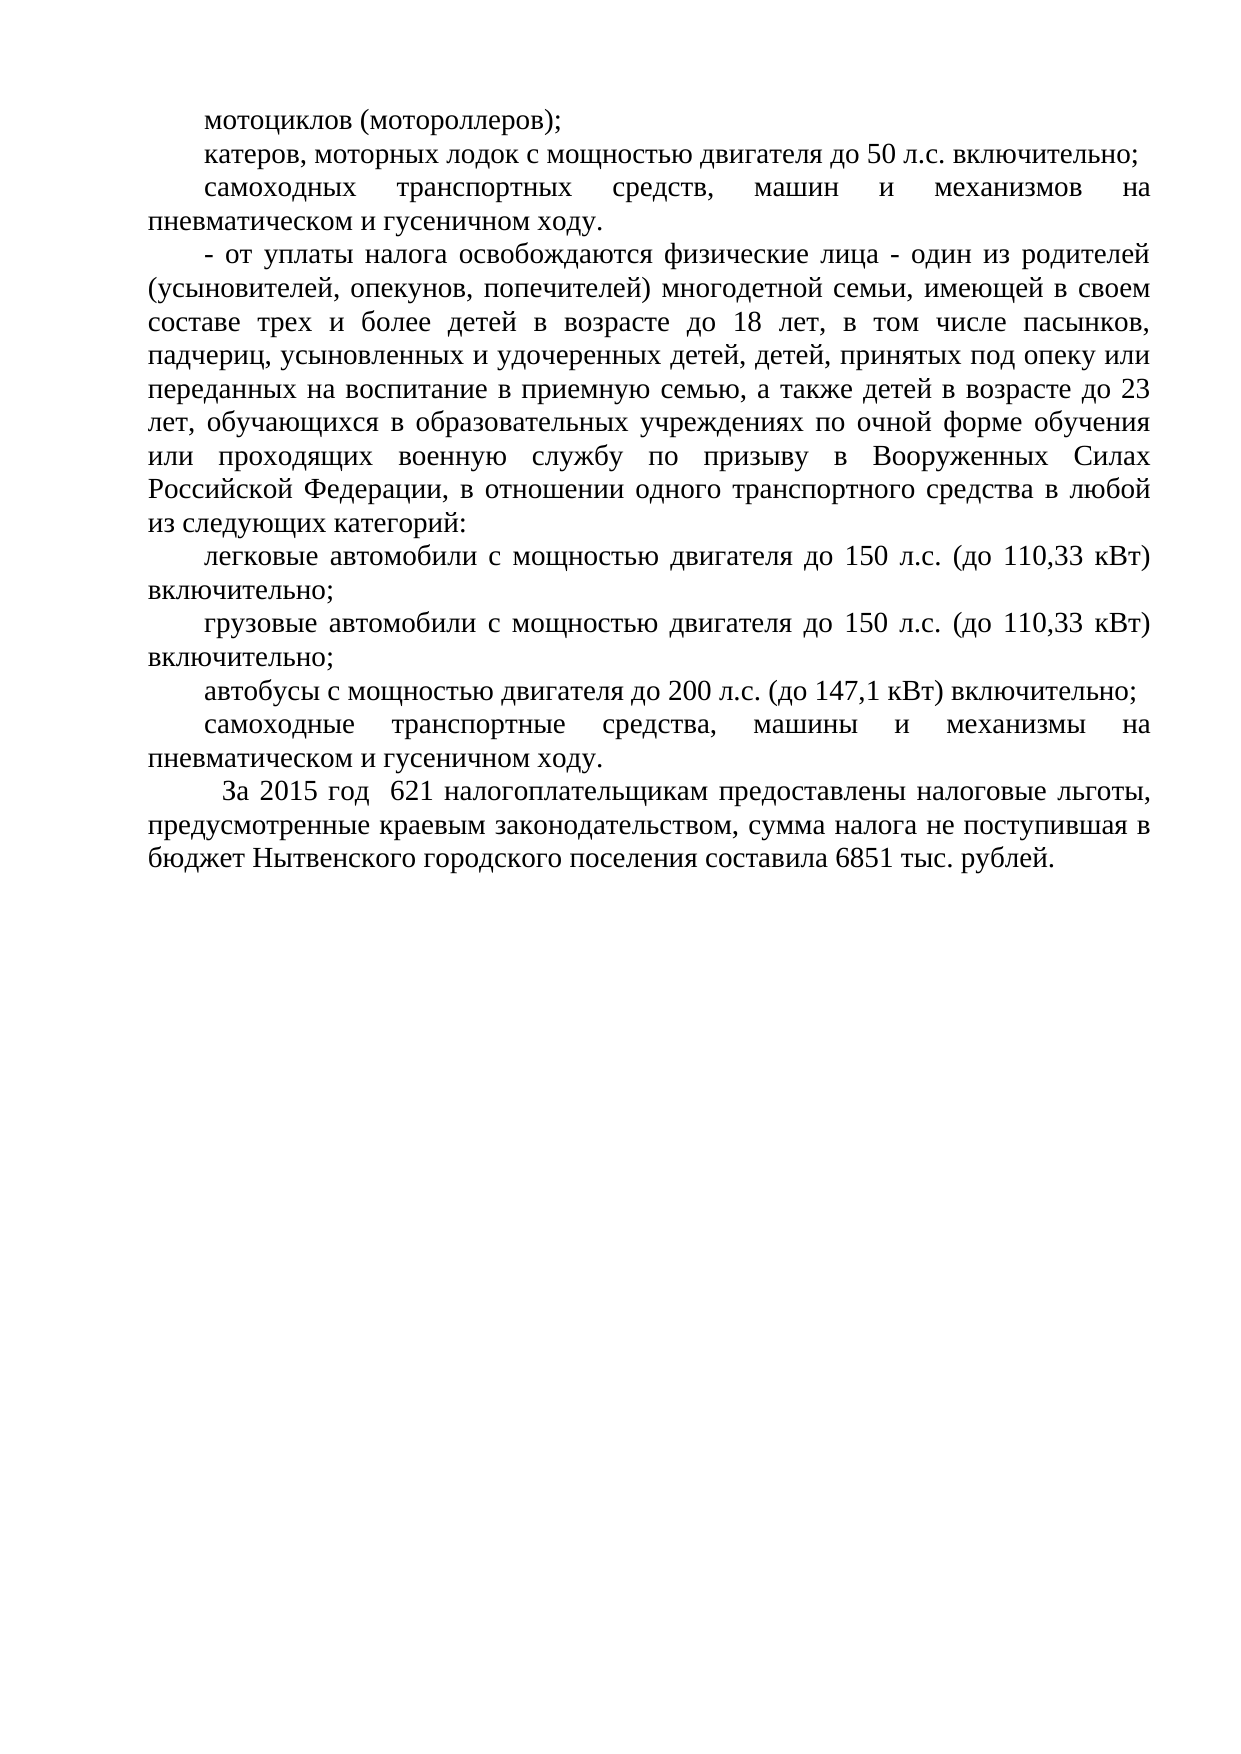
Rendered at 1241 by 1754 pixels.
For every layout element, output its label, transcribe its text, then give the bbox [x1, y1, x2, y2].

text автобусы с мощностью двигателя до 200 л.с. (до 147,1 кВт) включительно; [148, 673, 1152, 706]
text - от уплаты налога освобождаются физические лица - один из родителей (усыновителей, опекунов, попечителей) многодетной семьи, имеющей в своем составе трех и более детей в возрасте до 18 лет, в том числе пасынков, падчериц, усыновленных и удочеренных детей, детей, принятых под опеку или переданных на воспитание в приемную семью, а также детей в возрасте до 23 лет, обучающихся в образовательных учреждениях по очной форме обучения или проходящих военную службу по призыву в Вооруженных Силах Российской Федерации, в отношении одного транспортного средства в любой из следующих категорий: [148, 237, 1152, 538]
text самоходные транспортные средства, машины и механизмы на пневматическом и гусеничном ходу. [148, 706, 1152, 773]
text катеров, моторных лодок с мощностью двигателя до 50 л.с. включительно; [148, 136, 1152, 169]
text самоходных транспортных средств, машин и механизмов на пневматическом и гусеничном ходу. [148, 169, 1152, 237]
text За 2015 год 621 налогоплательщикам предоставлены налоговые льготы, предусмотренные краевым законодательством, сумма налога не поступившая в бюджет Нытвенского городского поселения составила 6851 тыс. рублей. [148, 773, 1152, 874]
text мотоциклов (мотороллеров); [148, 102, 1152, 136]
text легковые автомобили с мощностью двигателя до 150 л.с. (до 110,33 кВт) включительно; [148, 538, 1152, 606]
text грузовые автомобили с мощностью двигателя до 150 л.с. (до 110,33 кВт) включительно; [148, 606, 1152, 673]
